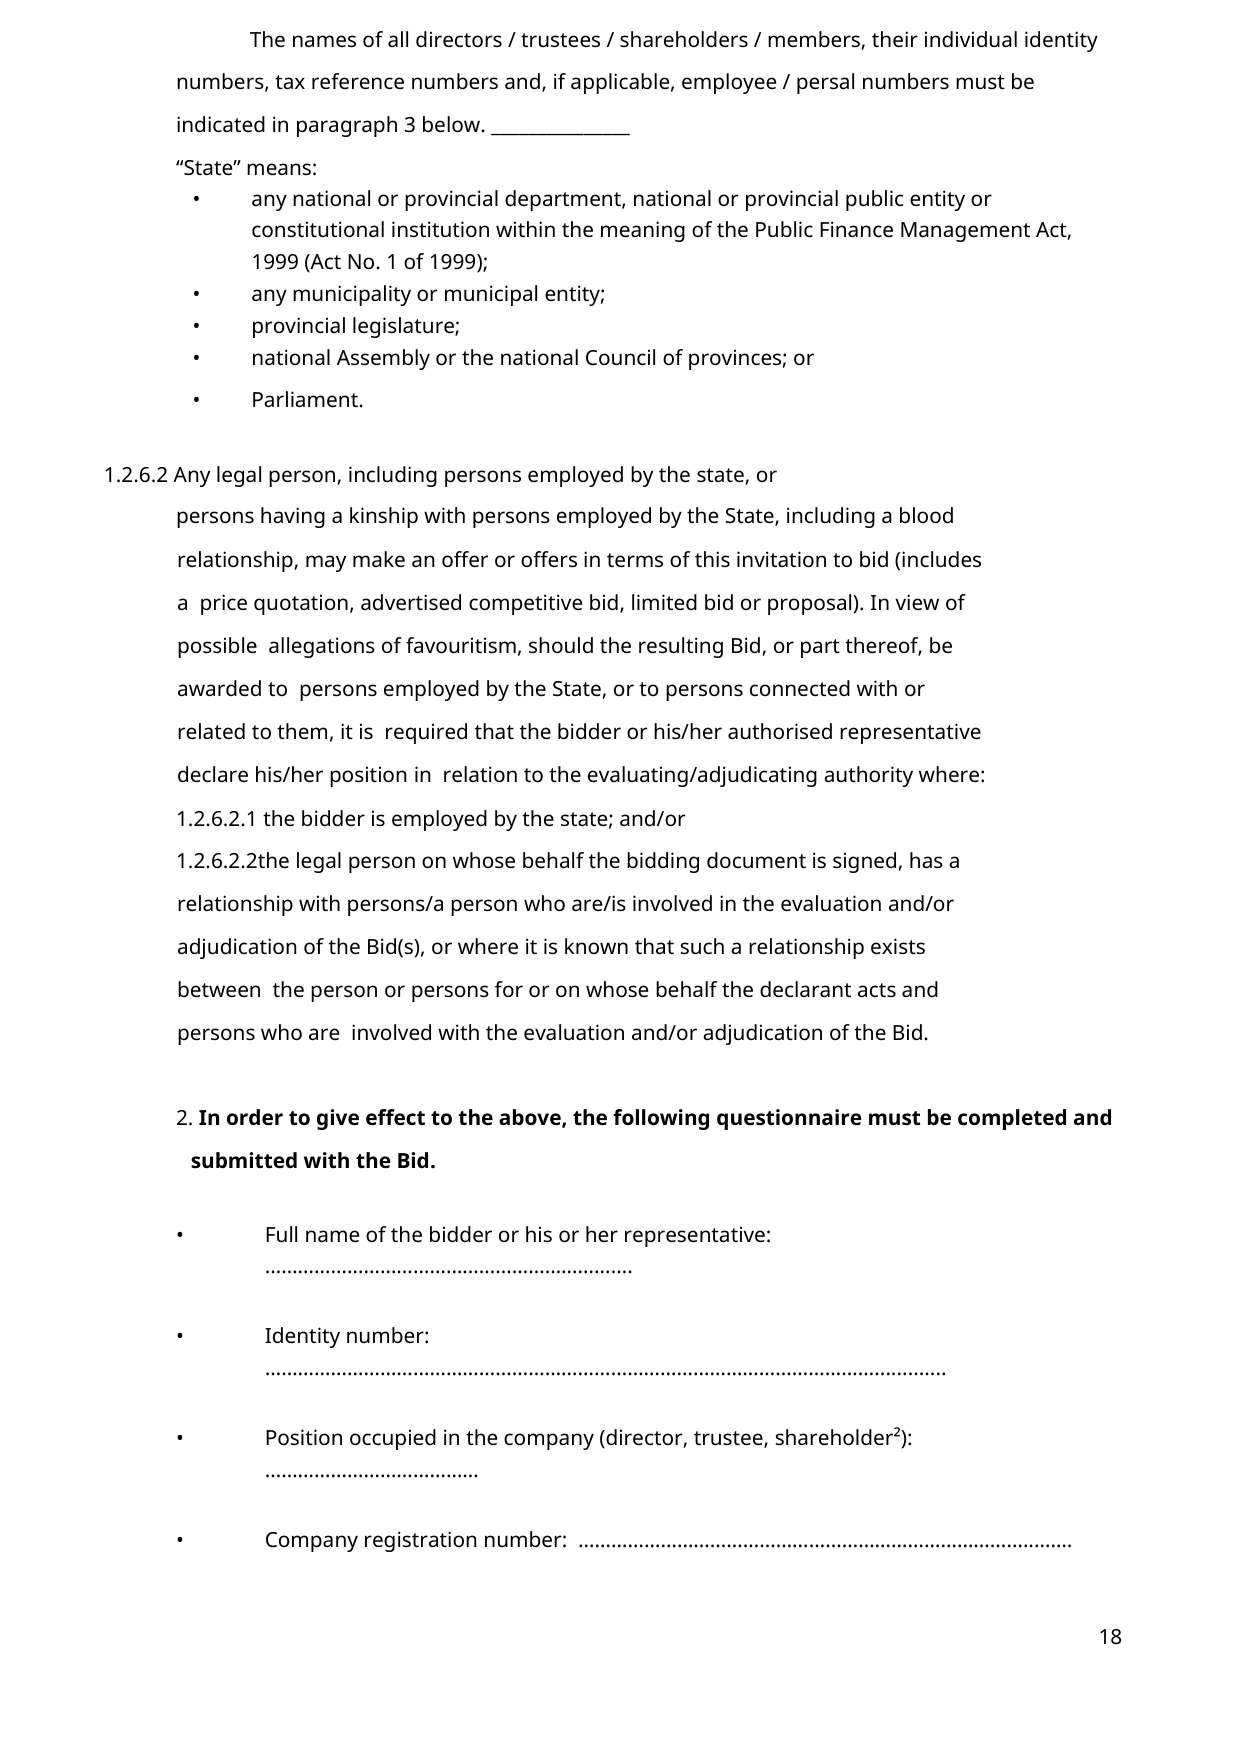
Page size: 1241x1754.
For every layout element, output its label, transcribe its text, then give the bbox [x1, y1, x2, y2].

text 1.2.6.2.2the legal person on whose behalf the bidding document is signed, has a relationship with persons/a person who are/is involved in the evaluation and/or adjudication of the Bid(s), or where it is known that such a relationship exists between the person or persons for or on whose behalf the declarant acts and persons who are involved with the evaluation and/or adjudication of the Bid. [176, 846, 990, 1047]
list Position occupied in the company (director, trustee, shareholder²): ………………………………… [176, 1423, 1115, 1483]
text 1.2.6.2 Any legal person, including persons employed by the state, or [104, 460, 1115, 488]
list national Assembly or the national Council of provinces; or [192, 343, 1115, 372]
text 2. In order to give effect to the above, the following questionnaire must be completed and submitted with the Bid. [176, 1103, 1122, 1174]
text 1.2.6.2.1 the bidder is employed by the state; and/or [176, 804, 1115, 832]
text “State” means: [176, 153, 1115, 181]
list Company registration number: ………………………………………………………………………..……. [176, 1525, 1115, 1553]
text persons having a kinship with persons employed by the State, including a blood relationship, may make an offer or offers in terms of this invitation to bid (includes a price quotation, advertised competitive bid, limited bid or proposal). In view of possible allegations of favouritism, should the resulting Bid, or part thereof, be awarded to persons employed by the State, or to persons connected with or related to them, it is required that the bidder or his/her authorised representative declare his/her position in relation to the evaluating/adjudicating authority where: [176, 502, 986, 789]
list any national or provincial department, national or provincial public entity or constitutional institution within the meaning of the Public Finance Management Act, 1999 (Act No. 1 of 1999); [192, 184, 1115, 275]
list Identity number: …………………………………………………………………………………………………............. [176, 1322, 1115, 1381]
list provincial legislature; [192, 311, 1115, 339]
text The names of all directors / trustees / shareholders / members, their individual identity numbers, tax reference numbers and, if applicable, employee / persal numbers must be indicated in paragraph 3 below. _______________ [176, 25, 1107, 138]
list Full name of the bidder or his or her representative: …………………………………………………………. [176, 1220, 1115, 1280]
list any municipality or municipal entity; [192, 279, 1115, 307]
list Parliament. [192, 386, 1115, 414]
